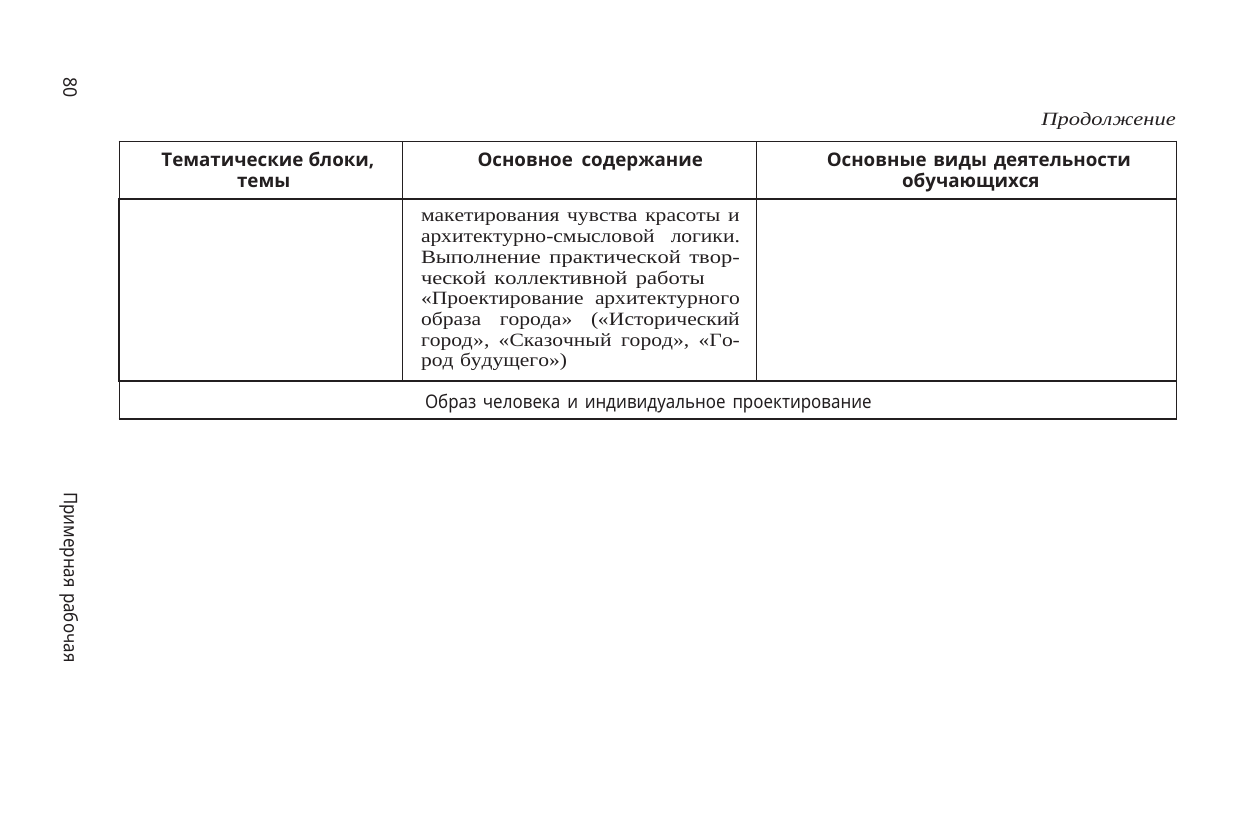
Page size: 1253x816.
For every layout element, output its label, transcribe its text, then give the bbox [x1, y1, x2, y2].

table_cell макетирования чувства красоты и архитектурно-смысловой логики. Выполнение практической твор- ческой коллективной работы «Проектирование архитектурного образа города» («Исторический город», «Сказочный город», «Го- род будущего») [403, 200, 756, 380]
table_cell [120, 200, 402, 380]
table_header Основное содержание [403, 142, 756, 198]
table_cell Образ человека и индивидуальное проектирование [120, 382, 1176, 418]
table_header Основные виды деятельности обучающихся [757, 142, 1176, 198]
text Продолжение [106, 108, 1176, 130]
table_header Тематические блоки, темы [120, 142, 402, 198]
table_cell [757, 200, 1176, 380]
